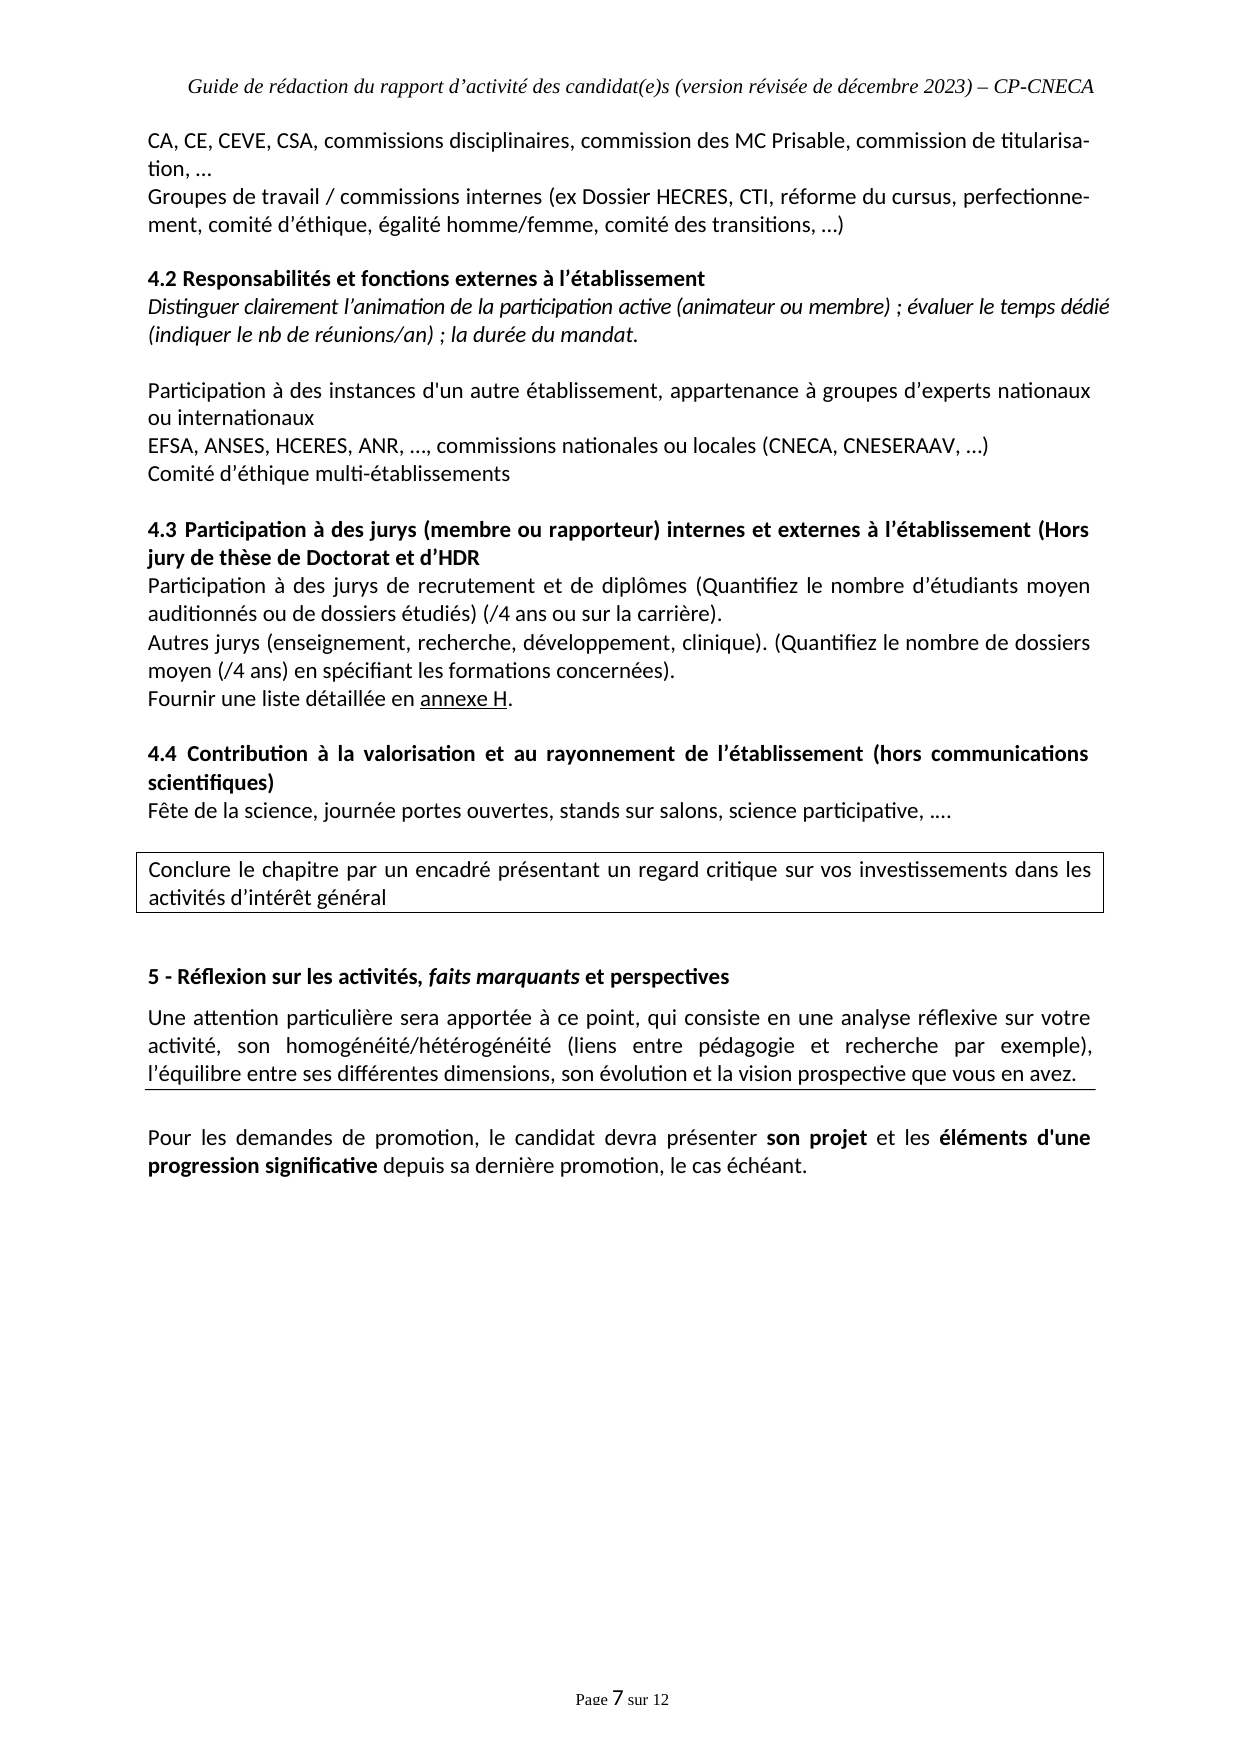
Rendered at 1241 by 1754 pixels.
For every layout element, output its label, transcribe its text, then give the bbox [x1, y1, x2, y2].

subtitle Responsabilités et fonctions externes à l’établissement [148, 264, 1115, 292]
text Groupes de travail / commissions internes (ex Dossier HECRES, CTI, réforme du cursus, perfectionne- ment, comité d’éthique, égalité homme/femme, comité des transitions, …) [148, 182, 1115, 238]
text Distinguer clairement l’animation de la participation active (animateur ou membre) ; évaluer le temps dédié (indiquer le nb de réunions/an) ; la durée du mandat. [148, 292, 1115, 348]
text Participation à des instances d'un autre établissement, appartenance à groupes d’experts nationaux ou internationaux [148, 376, 1108, 431]
subtitle Participation à des jurys (membre ou rapporteur) internes et externes à l’établissement (Hors jury de thèse de Doctorat et d’HDR [148, 515, 1093, 571]
text Fête de la science, journée portes ouvertes, stands sur salons, science participative, .… [148, 796, 1115, 824]
text Autres jurys (enseignement, recherche, développement, clinique). (Quantifiez le nombre de dossiers moyen (/4 ans) en spécifiant les formations concernées). [148, 628, 1115, 684]
list - Réflexion sur les activités, faits marquants et perspectives [148, 962, 1115, 990]
text Participation à des jurys de recrutement et de diplômes (Quantifiez le nombre d’étudiants moyen auditionnés ou de dossiers étudiés) (/4 ans ou sur la carrière). [148, 572, 1115, 628]
text CA, CE, CEVE, CSA, commissions disciplinaires, commission des MC Prisable, commission de titularisa- tion, … [148, 126, 1115, 182]
text Une attention particulière sera apportée à ce point, qui consiste en une analyse réflexive sur votre activité, son homogénéité/hétérogénéité (liens entre pédagogie et recherche par exemple), l’équilibre entre ses différentes dimensions, son évolution et la vision prospective que vous en avez. [148, 1003, 1093, 1087]
text Pour les demandes de promotion, le candidat devra présenter son projet et les éléments d'une progression significative depuis sa dernière promotion, le cas échéant. [148, 1123, 1115, 1179]
subtitle Contribution à la valorisation et au rayonnement de l’établissement (hors communications scientifiques) [148, 739, 1093, 796]
text EFSA, ANSES, HCERES, ANR, …, commissions nationales ou locales (CNECA, CNESERAAV, …) Comité d’éthique multi-établissements [148, 431, 996, 487]
text Fournir une liste détaillée en annexe H. [148, 684, 1115, 712]
